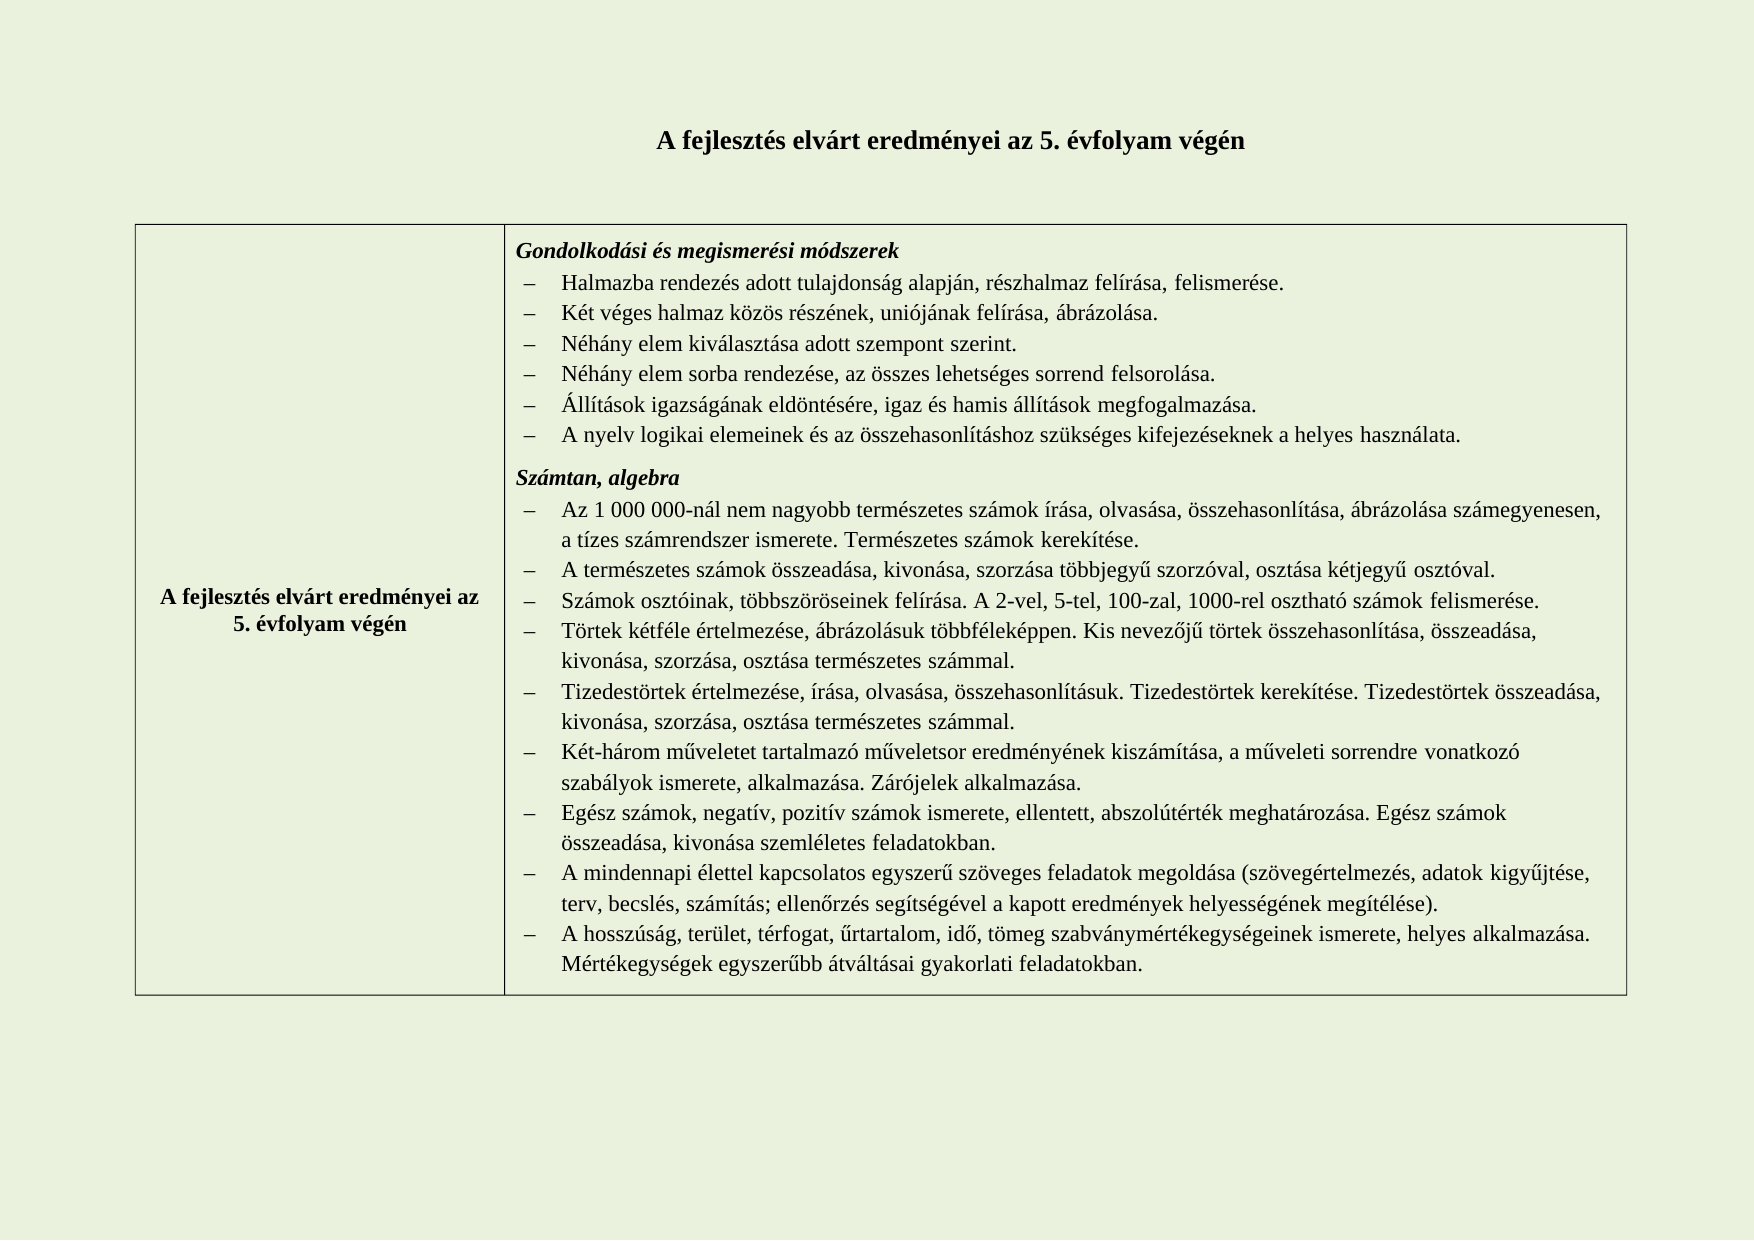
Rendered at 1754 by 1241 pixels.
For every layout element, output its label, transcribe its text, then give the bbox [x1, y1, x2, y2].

list A hosszúság, terület, térfogat, űrtartalom, idő, tömeg szabványmértékegységeinek ismerete, helyes alkalmazása. [524, 920, 1685, 946]
list Állítások igazságának eldöntésére, igaz és hamis állítások megfogalmazása. [523, 391, 1685, 417]
list Tizedestörtek értelmezése, írása, olvasása, összehasonlításuk. Tizedestörtek kerekítése. Tizedestörtek összeadása, kivonása, szorzása, osztása természetes számmal. [524, 678, 1603, 734]
list A mindennapi élettel kapcsolatos egyszerű szöveges feladatok megoldása (szövegértelmezés, adatok kigyűjtése, [523, 859, 1685, 886]
list Törtek kétféle értelmezése, ábrázolásuk többféleképpen. Kis nevezőjű törtek összehasonlítása, összeadása, kivonása, szorzása, osztása természetes számmal. [524, 617, 1539, 674]
text Mértékegységek egyszerűbb átváltásai gyakorlati feladatokban. [561, 950, 1685, 977]
subtitle Gondolkodási és megismerési módszerek [516, 237, 1685, 264]
list A nyelv logikai elemeinek és az összehasonlításhoz szükséges kifejezéseknek a helyes használata. [523, 421, 1685, 447]
list Néhány elem sorba rendezése, az összes lehetséges sorrend felsorolása. [523, 360, 1685, 387]
text terv, becslés, számítás; ellenőrzés segítségével a kapott eredmények helyességének megítélése). [561, 890, 1685, 916]
text A fejlesztés elvárt eredményei az 5. évfolyam végén [656, 124, 1685, 155]
list Számok osztóinak, többszöröseinek felírása. A 2-vel, 5-tel, 100-zal, 1000-rel osztható számok felismerése. [523, 587, 1685, 613]
list Az 1 000 000-nál nem nagyobb természetes számok írása, olvasása, összehasonlítása, ábrázolása számegyenesen, a tízes számrendszer ismerete. Természetes számok kerekítése. [524, 496, 1603, 553]
list Halmazba rendezés adott tulajdonság alapján, részhalmaz felírása, felismerése. [523, 269, 1685, 296]
text 5. évfolyam végén [233, 610, 480, 636]
text A fejlesztés elvárt eredményei az [160, 583, 480, 609]
list Egész számok, negatív, pozitív számok ismerete, ellentett, abszolútérték meghatározása. Egész számok összeadása, kivonása szemléletes feladatokban. [524, 799, 1508, 855]
list A természetes számok összeadása, kivonása, szorzása többjegyű szorzóval, osztása kétjegyű osztóval. [523, 557, 1685, 583]
list Két-három műveletet tartalmazó műveletsor eredményének kiszámítása, a műveleti sorrendre vonatkozó [523, 738, 1685, 765]
subtitle Számtan, algebra [516, 464, 1685, 490]
list Két véges halmaz közös részének, uniójának felírása, ábrázolása. [523, 299, 1685, 326]
text szabályok ismerete, alkalmazása. Zárójelek alkalmazása. [561, 769, 1685, 795]
list Néhány elem kiválasztása adott szempont szerint. [523, 330, 1685, 356]
